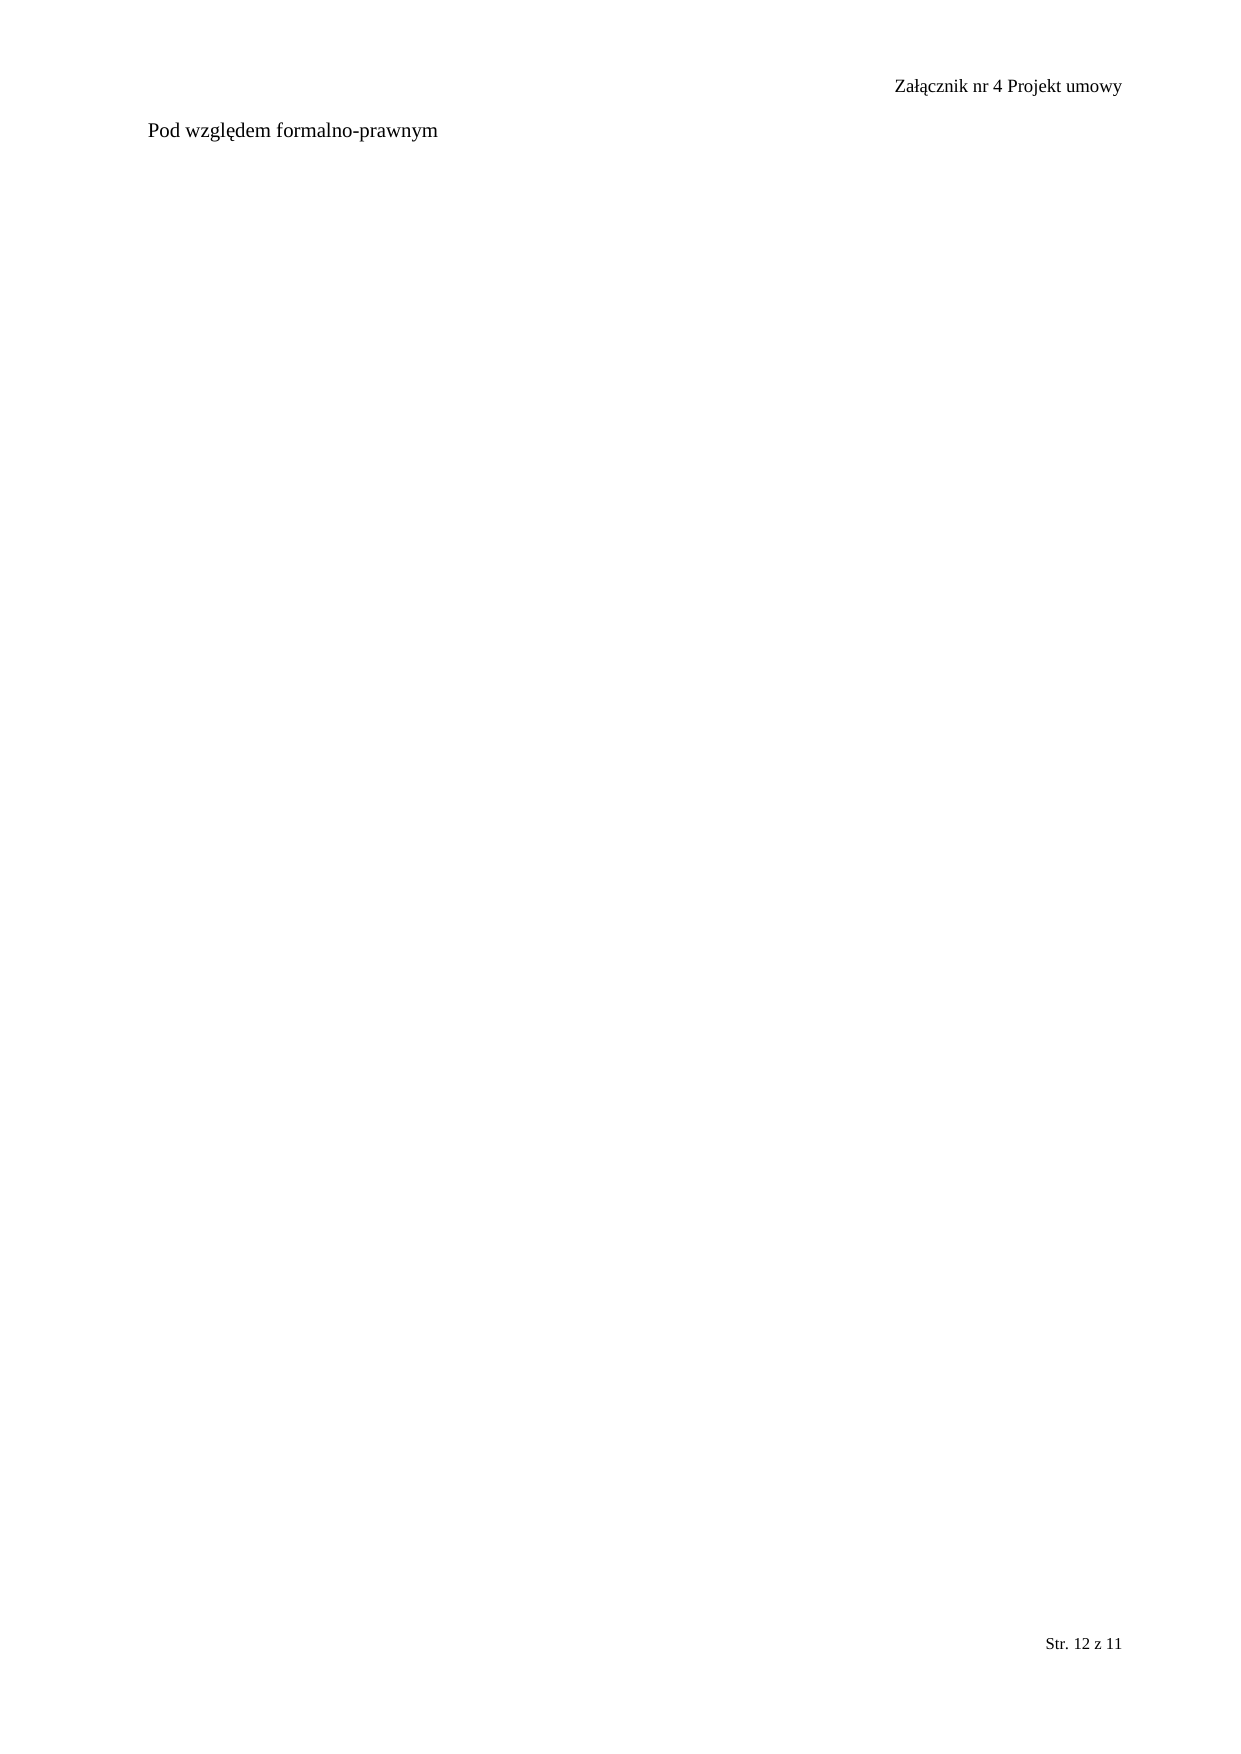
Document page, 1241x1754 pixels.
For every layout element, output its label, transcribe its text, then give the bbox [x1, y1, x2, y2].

text Pod względem formalno-prawnym [148, 118, 1122, 142]
